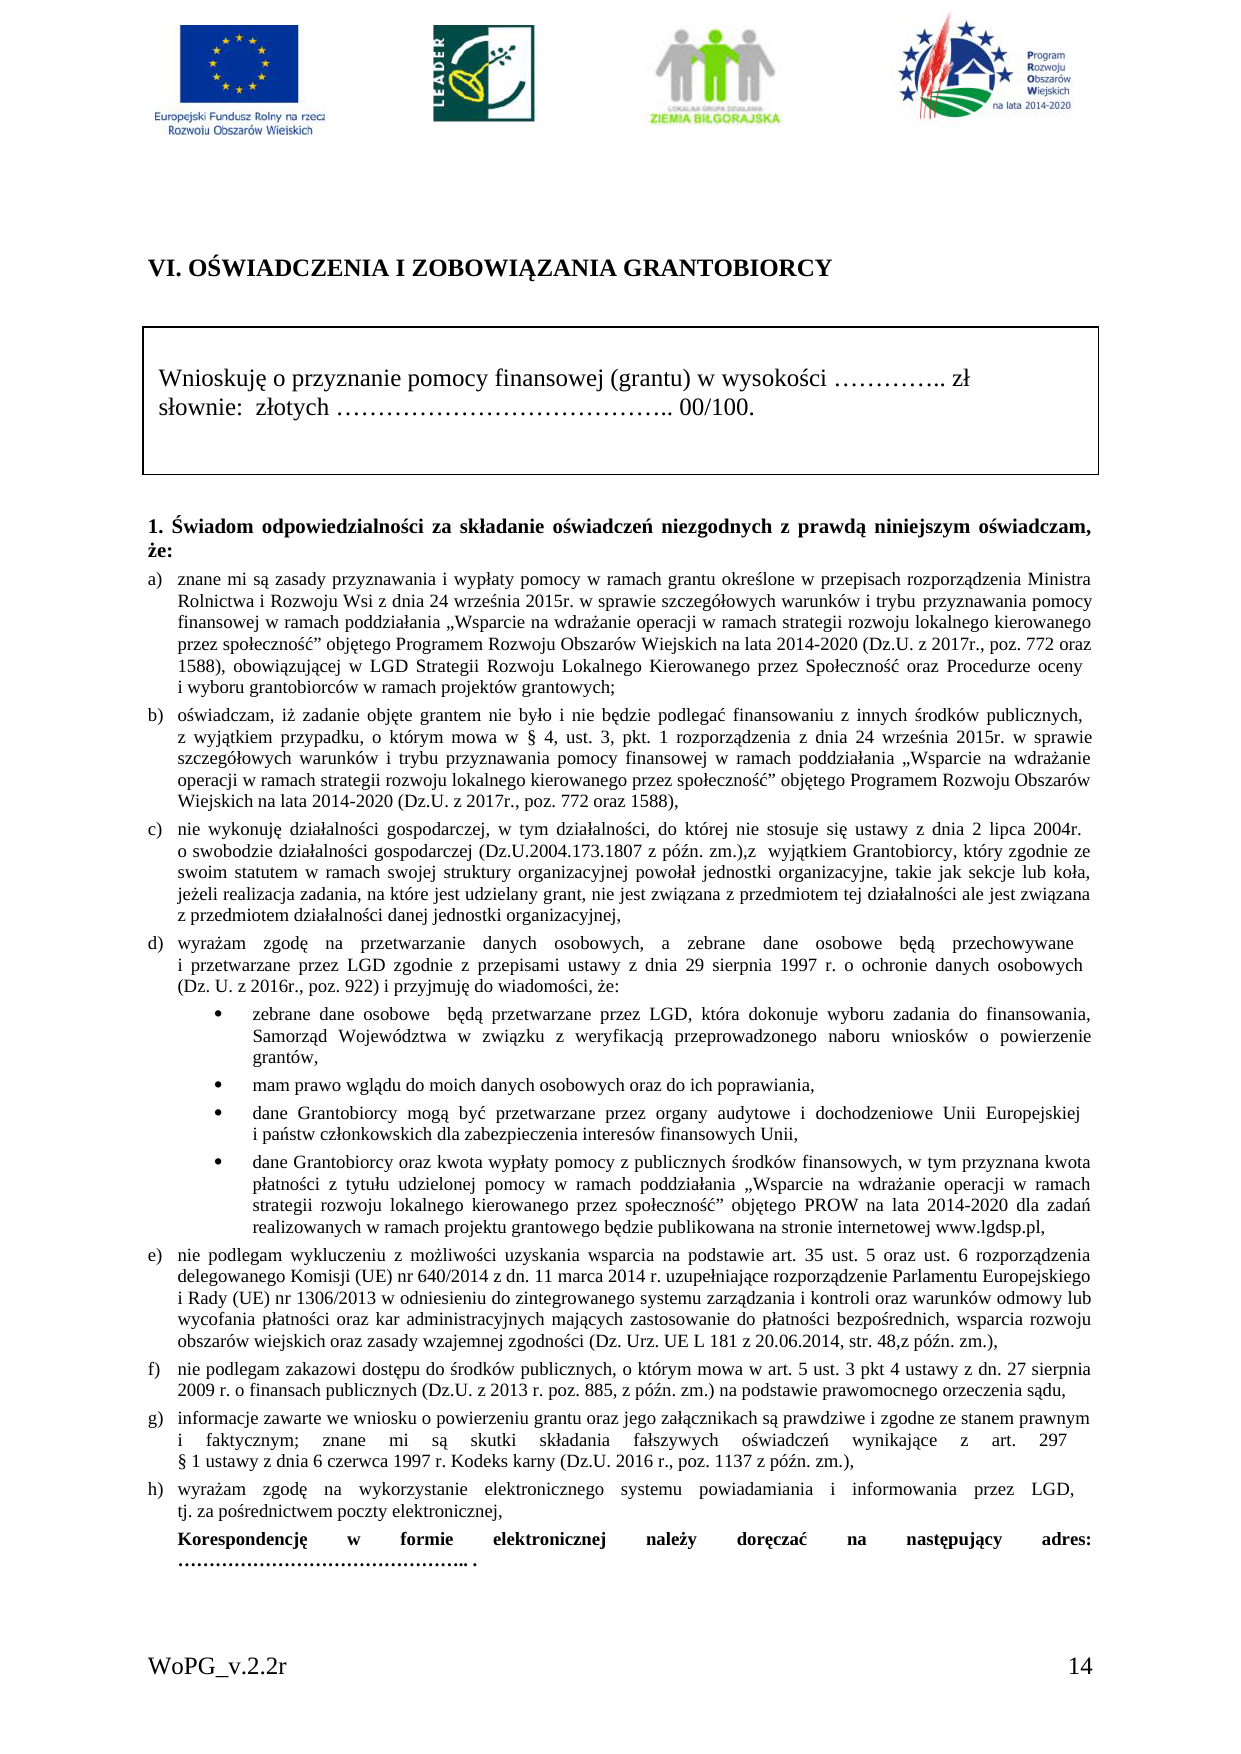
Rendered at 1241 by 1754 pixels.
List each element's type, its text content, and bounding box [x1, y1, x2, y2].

list znane mi są zasady przyznawania i wypłaty pomocy w ramach grantu określone w przepisach rozporządzenia Ministra Rolnictwa i Rozwoju Wsi z dnia 24 września 2015r. w sprawie szczegółowych warunków i trybu przyznawania pomocy finansowej w ramach poddziałania „Wsparcie na wdrażanie operacji w ramach strategii rozwoju lokalnego kierowanego przez społeczność” objętego Programem Rozwoju Obszarów Wiejskich na lata 2014-2020 (Dz.U. z 2017r., poz. 772 oraz 1588), obowiązującej w LGD Strategii Rozwoju Lokalnego Kierowanego przez Społeczność oraz Procedurze oceny i wyboru grantobiorców w ramach projektów grantowych; [148, 568, 1092, 698]
text Korespondencję w formie elektronicznej należy doręczać na następujący adres: ……………………………………….. . [177, 1527, 1092, 1571]
list informacje zawarte we wniosku o powierzeniu grantu oraz jego załącznikach są prawdziwe i zgodne ze stanem prawnym i faktycznym; znane mi są skutki składania fałszywych oświadczeń wynikające z art. 297 § 1 ustawy z dnia 6 czerwca 1997 r. Kodeks karny (Dz.U. 2016 r., poz. 1137 z późn. zm.), [148, 1407, 1092, 1472]
list dane Grantobiorcy oraz kwota wypłaty pomocy z publicznych środków finansowych, w tym przyznana kwota płatności z tytułu udzielonej pomocy w ramach poddziałania „Wsparcie na wdrażanie operacji w ramach strategii rozwoju lokalnego kierowanego przez społeczność” objętego PROW na lata 2014-2020 dla zadań realizowanych w ramach projektu grantowego będzie publikowana na stronie internetowej www.lgdsp.pl, [215, 1151, 1092, 1237]
list mam prawo wglądu do moich danych osobowych oraz do ich poprawiania, [215, 1074, 1092, 1096]
list nie podlegam zakazowi dostępu do środków publicznych, o którym mowa w art. 5 ust. 3 pkt 4 ustawy z dn. 27 sierpnia 2009 r. o finansach publicznych (Dz.U. z 2013 r. poz. 885, z późn. zm.) na podstawie prawomocnego orzeczenia sądu, [148, 1358, 1092, 1401]
list zebrane dane osobowe będą przetwarzane przez LGD, która dokonuje wyboru zadania do finansowania, Samorząd Województwa w związku z weryfikacją przeprowadzonego naboru wniosków o powierzenie grantów, [215, 1003, 1092, 1068]
list wyrażam zgodę na przetwarzanie danych osobowych, a zebrane dane osobowe będą przechowywane i przetwarzane przez LGD zgodnie z przepisami ustawy z dnia 29 sierpnia 1997 r. o ochronie danych osobowych (Dz. U. z 2016r., poz. 922) i przyjmuję do wiadomości, że: [148, 932, 1092, 997]
list nie podlegam wykluczeniu z możliwości uzyskania wsparcia na podstawie art. 35 ust. 5 oraz ust. 6 rozporządzenia delegowanego Komisji (UE) nr 640/2014 z dn. 11 marca 2014 r. uzupełniające rozporządzenie Parlamentu Europejskiego i Rady (UE) nr 1306/2013 w odniesieniu do zintegrowanego systemu zarządzania i kontroli oraz warunków odmowy lub wycofania płatności oraz kar administracyjnych mających zastosowanie do płatności bezpośrednich, wsparcia rozwoju obszarów wiejskich oraz zasady wzajemnej zgodności (Dz. Urz. UE L 181 z 20.06.2014, str. 48,z późn. zm.), [148, 1244, 1092, 1351]
text VI. OŚWIADCZENIA I ZOBOWIĄZANIA GRANTOBIORCY [148, 253, 1092, 281]
list nie wykonuję działalności gospodarczej, w tym działalności, do której nie stosuje się ustawy z dnia 2 lipca 2004r. o swobodzie działalności gospodarczej (Dz.U.2004.173.1807 z późn. zm.),z wyjątkiem Grantobiorcy, który zgodnie ze swoim statutem w ramach swojej struktury organizacyjnej powołał jednostki organizacyjne, takie jak sekcje lub koła, jeżeli realizacja zadania, na które jest udzielany grant, nie jest związana z przedmiotem tej działalności ale jest związana z przedmiotem działalności danej jednostki organizacyjnej, [148, 818, 1092, 926]
list dane Grantobiorcy mogą być przetwarzane przez organy audytowe i dochodzeniowe Unii Europejskiej i państw członkowskich dla zabezpieczenia interesów finansowych Unii, [215, 1102, 1092, 1145]
text 1. Świadom odpowiedzialności za składanie oświadczeń niezgodnych z prawdą niniejszym oświadczam, że: [148, 514, 1092, 562]
list wyrażam zgodę na wykorzystanie elektronicznego systemu powiadamiania i informowania przez LGD, tj. za pośrednictwem poczty elektronicznej, [148, 1478, 1092, 1521]
picture [645, 25, 786, 129]
list oświadczam, iż zadanie objęte grantem nie było i nie będzie podlegać finansowaniu z innych środków publicznych, z wyjątkiem przypadku, o którym mowa w § 4, ust. 3, pkt. 1 rozporządzenia z dnia 24 września 2015r. w sprawie szczegółowych warunków i trybu przyznawania pomocy finansowej w ramach poddziałania „Wsparcie na wdrażanie operacji w ramach strategii rozwoju lokalnego kierowanego przez społeczność” objętego Programem Rozwoju Obszarów Wiejskich na lata 2014-2020 (Dz.U. z 2017r., poz. 772 oraz 1588), [148, 704, 1092, 812]
